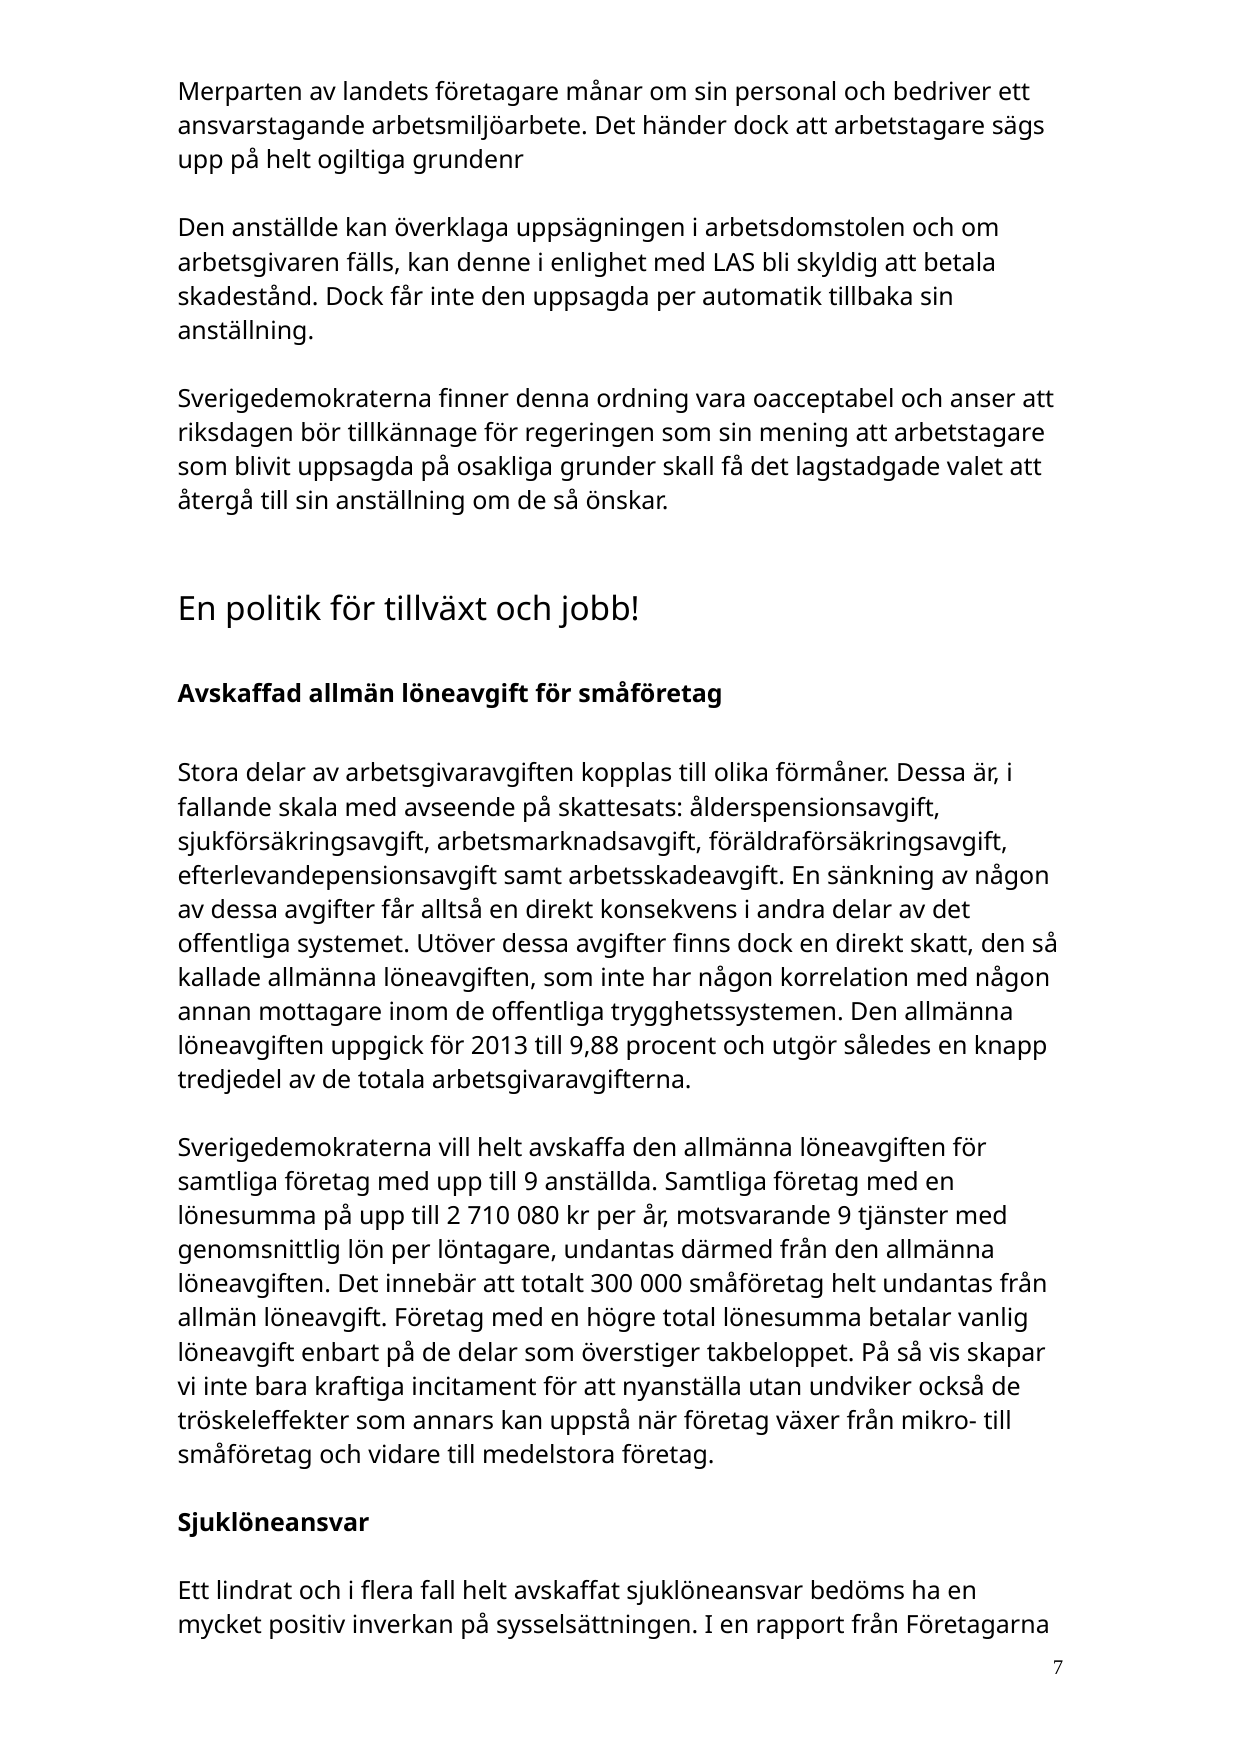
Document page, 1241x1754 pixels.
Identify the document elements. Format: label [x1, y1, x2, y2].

text [177, 1096, 1063, 1641]
text [177, 74, 1063, 1096]
